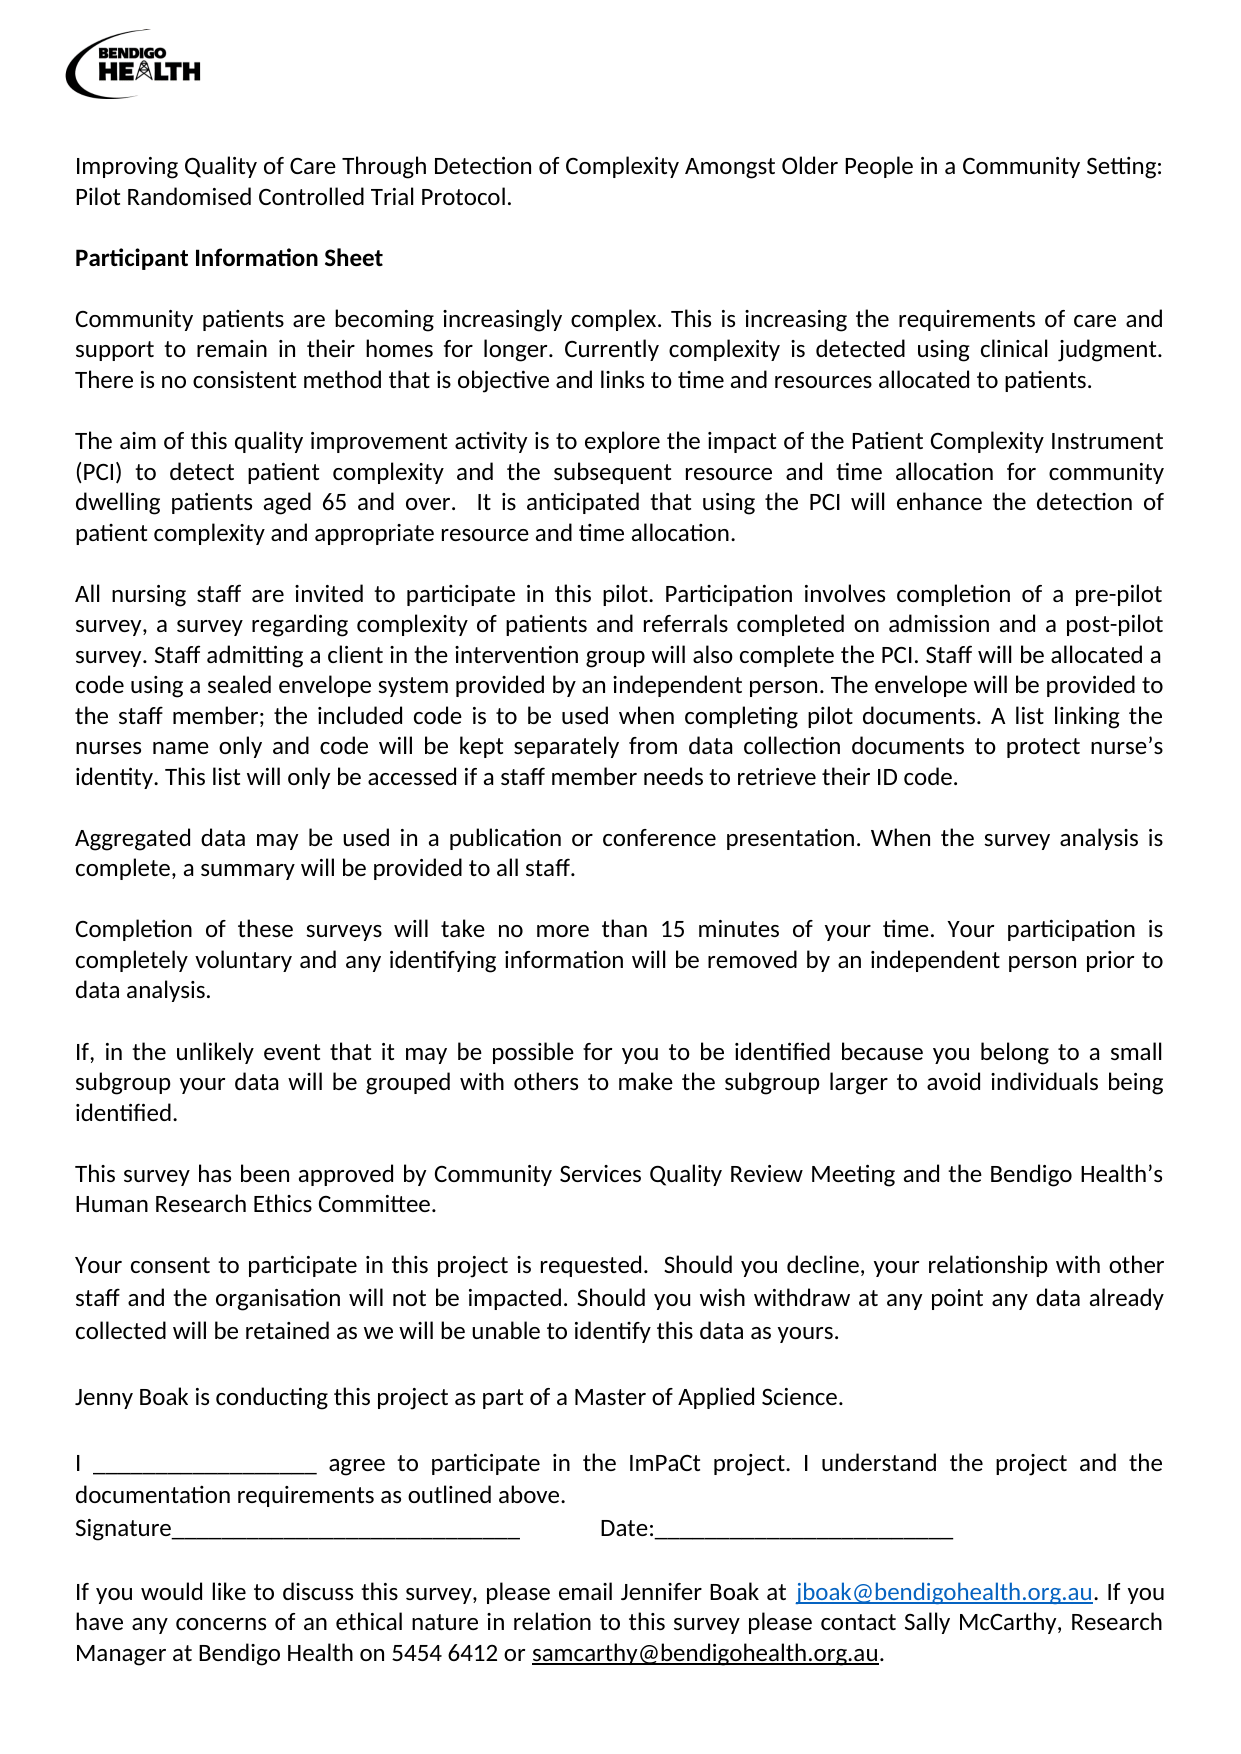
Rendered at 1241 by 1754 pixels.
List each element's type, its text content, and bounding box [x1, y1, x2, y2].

text Participant Information Sheet [75, 242, 1165, 273]
text Aggregated data may be used in a publication or conference presentation. When the survey analysis is complete, a summary will be provided to all staff. [75, 822, 1165, 883]
text If, in the unlikely event that it may be possible for you to be identified because you belong to a small subgroup your data will be grouped with others to make the subgroup larger to avoid individuals being identified. [75, 1036, 1165, 1127]
text This survey has been approved by Community Services Quality Review Meeting and the Bendigo Health’s Human Research Ethics Committee. [75, 1158, 1165, 1219]
text The aim of this quality improvement activity is to explore the impact of the Patient Complexity Instrument (PCI) to detect patient complexity and the subsequent resource and time allocation for community dwelling patients aged 65 and over. It is anticipated that using the PCI will enhance the detection of patient complexity and appropriate resource and time allocation. [75, 425, 1165, 547]
text I __________________ agree to participate in the ImPaCt project. I understand the project and the documentation requirements as outlined above. [75, 1447, 1165, 1510]
subtitle Improving Quality of Care Through Detection of Complexity Amongst Older People in a Community Setting: Pilot Randomised Controlled Trial Protocol. [75, 151, 1165, 212]
text Signature____________________________ Date:________________________ [75, 1513, 1165, 1543]
text Your consent to participate in this project is requested. Should you decline, your relationship with other staff and the organisation will not be impacted. Should you wish withdraw at any point any data already collected will be retained as we will be unable to identify this data as yours. [75, 1249, 1165, 1346]
text Jenny Boak is conducting this project as part of a Master of Applied Science. [75, 1381, 1165, 1411]
picture [65, 29, 200, 99]
text If you would like to discuss this survey, please email Jennifer Boak at jboak@bendigohealth.org.au. If you have any concerns of an ethical nature in relation to this survey please contact Sally McCarthy, Research Manager at Bendigo Health on 5454 6412 or samcarthy@bendigohealth.org.au. [75, 1576, 1165, 1668]
text Community patients are becoming increasingly complex. This is increasing the requirements of care and support to remain in their homes for longer. Currently complexity is detected using clinical judgment. There is no consistent method that is objective and links to time and resources allocated to patients. [75, 303, 1165, 395]
text Completion of these surveys will take no more than 15 minutes of your time. Your participation is completely voluntary and any identifying information will be removed by an independent person prior to data analysis. [75, 913, 1165, 1005]
text All nursing staff are invited to participate in this pilot. Participation involves completion of a pre-pilot survey, a survey regarding complexity of patients and referrals completed on admission and a post-pilot survey. Staff admitting a client in the intervention group will also complete the PCI. Staff will be allocated a code using a sealed envelope system provided by an independent person. The envelope will be provided to the staff member; the included code is to be used when completing pilot documents. A list linking the nurses name only and code will be kept separately from data collection documents to protect nurse’s identity. This list will only be accessed if a staff member needs to retrieve their ID code. [75, 578, 1165, 791]
